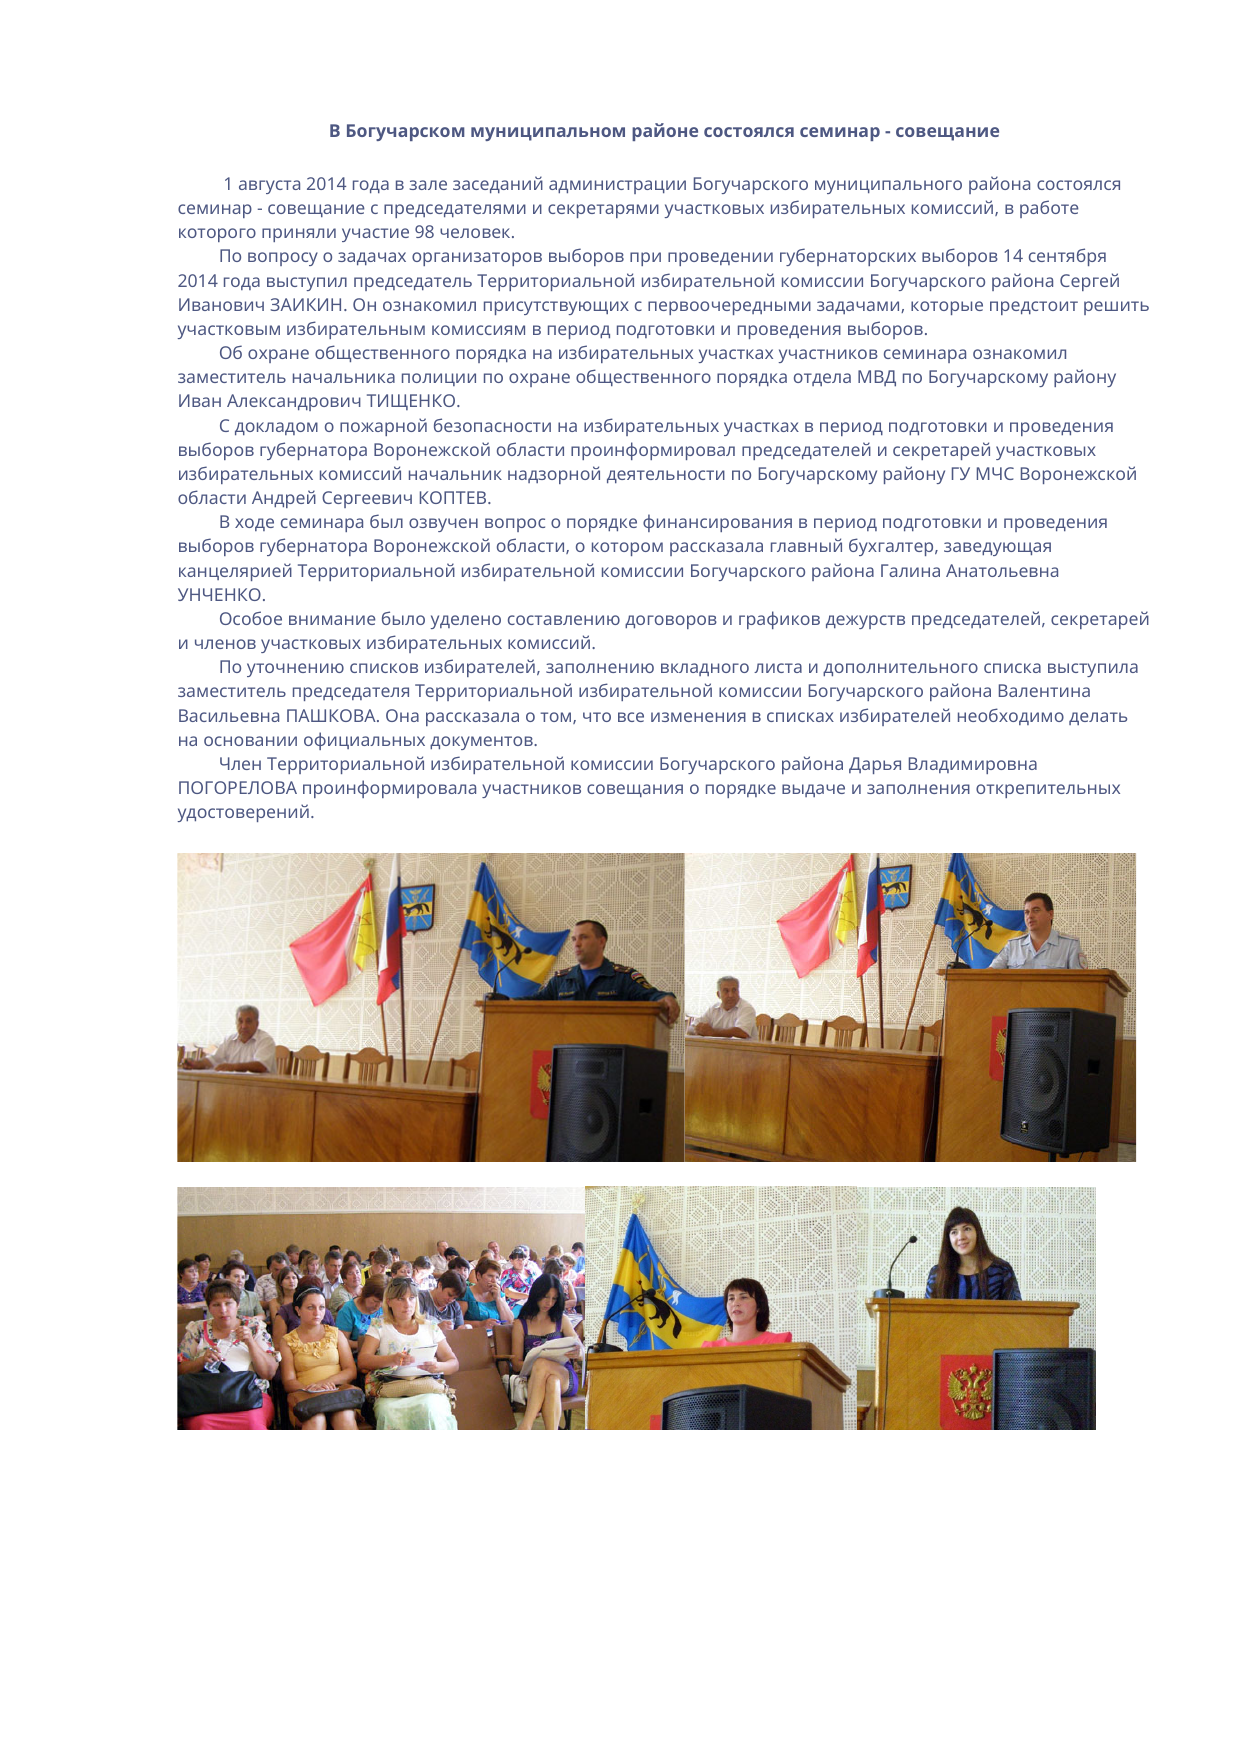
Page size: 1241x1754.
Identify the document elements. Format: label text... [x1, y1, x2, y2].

picture [177, 853, 1137, 1162]
picture [177, 1186, 1096, 1430]
text В Богучарском муниципальном районе состоялся семинар - совещание [177, 118, 1152, 142]
text 1 августа 2014 года в зале заседаний администрации Богучарского муниципального района состоялся семинар - совещание с председателями и секретарями участковых избирательных комиссий, в работе которого приняли участие 98 человек. По вопросу о задачах организаторов выборов при проведении губернаторских выборов 14 сентября 2014 года выступил председатель Территориальной избирательной комиссии Богучарского района Сергей Иванович ЗАИКИН. Он ознакомил присутствующих с первоочередными задачами, которые предстоит решить участковым избирательным комиссиям в период подготовки и проведения выборов. Об охране общественного порядка на избирательных участках участников семинара ознакомил заместитель начальника полиции по охране общественного порядка отдела МВД по Богучарскому району Иван Александрович ТИЩЕНКО. С докладом о пожарной безопасности на избирательных участках в период подготовки и проведения выборов губернатора Воронежской области проинформировал председателей и секретарей участковых избирательных комиссий начальник надзорной деятельности по Богучарскому району ГУ МЧС Воронежской области Андрей Сергеевич КОПТЕВ. В ходе семинара был озвучен вопрос о порядке финансирования в период подготовки и проведения выборов губернатора Воронежской области, о котором рассказала главный бухгалтер, заведующая канцелярией Территориальной избирательной комиссии Богучарского района Галина Анатольевна УНЧЕНКО. Особое внимание было уделено составлению договоров и графиков дежурств председателей, секретарей и членов участковых избирательных комиссий. По уточнению списков избирателей, заполнению вкладного листа и дополнительного списка выступила заместитель председателя Территориальной избирательной комиссии Богучарского района Валентина Васильевна ПАШКОВА. Она рассказала о том, что все изменения в списках избирателей необходимо делать на основании официальных документов. Член Территориальной избирательной комиссии Богучарского района Дарья Владимировна ПОГОРЕЛОВА проинформировала участников совещания о порядке выдаче и заполнения открепительных удостоверений. [177, 171, 1152, 824]
